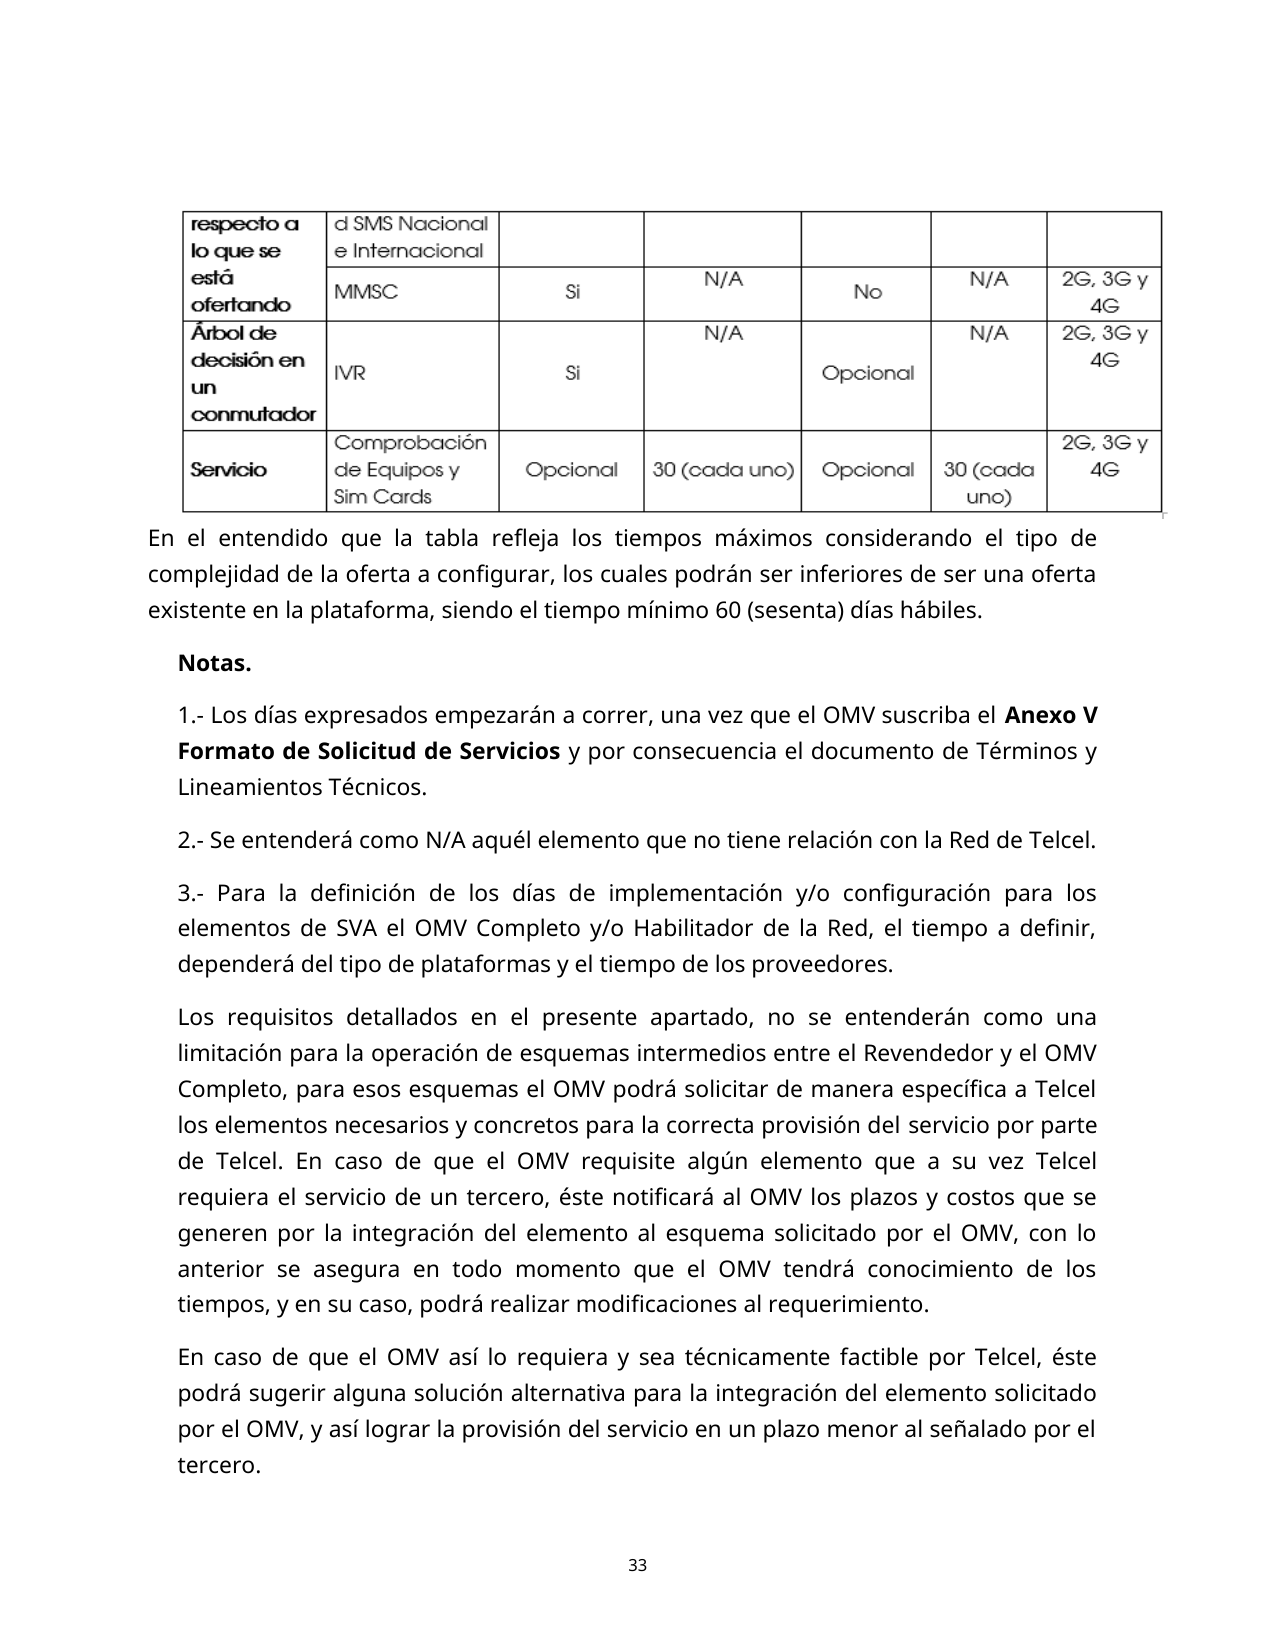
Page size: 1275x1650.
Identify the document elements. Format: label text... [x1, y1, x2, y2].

picture [177, 206, 1168, 519]
text 1.- Los días expresados empezarán a correr, una vez que el OMV suscriba el Anexo V Formato de Solicitud de Servicios y por consecuencia el documento de Términos y Lineamientos Técnicos. [177, 699, 1098, 802]
text En el entendido que la tabla refleja los tiempos máximos considerando el tipo de complejidad de la oferta a configurar, los cuales podrán ser inferiores de ser una oferta existente en la plataforma, siendo el tiempo mínimo 60 (sesenta) días hábiles. [148, 522, 1098, 625]
text 2.- Se entenderá como N/A aquél elemento que no tiene relación con la Red de Telcel. [177, 824, 1098, 855]
text Los requisitos detallados en el presente apartado, no se entenderán como una limitación para la operación de esquemas intermedios entre el Revendedor y el OMV Completo, para esos esquemas el OMV podrá solicitar de manera específica a Telcel los elementos necesarios y concretos para la correcta provisión del servicio por parte de Telcel. En caso de que el OMV requisite algún elemento que a su vez Telcel requiera el servicio de un tercero, éste notificará al OMV los plazos y costos que se generen por la integración del elemento al esquema solicitado por el OMV, con lo anterior se asegura en todo momento que el OMV tendrá conocimiento de los tiempos, y en su caso, podrá realizar modificaciones al requerimiento. [177, 1001, 1098, 1320]
text En caso de que el OMV así lo requiera y sea técnicamente factible por Telcel, éste podrá sugerir alguna solución alternativa para la integración del elemento solicitado por el OMV, y así lograr la provisión del servicio en un plazo menor al señalado por el tercero. [177, 1341, 1098, 1480]
text Notas. [177, 647, 1098, 678]
text 3.- Para la definición de los días de implementación y/o configuración para los elementos de SVA el OMV Completo y/o Habilitador de la Red, el tiempo a definir, dependerá del tipo de plataformas y el tiempo de los proveedores. [177, 876, 1098, 979]
